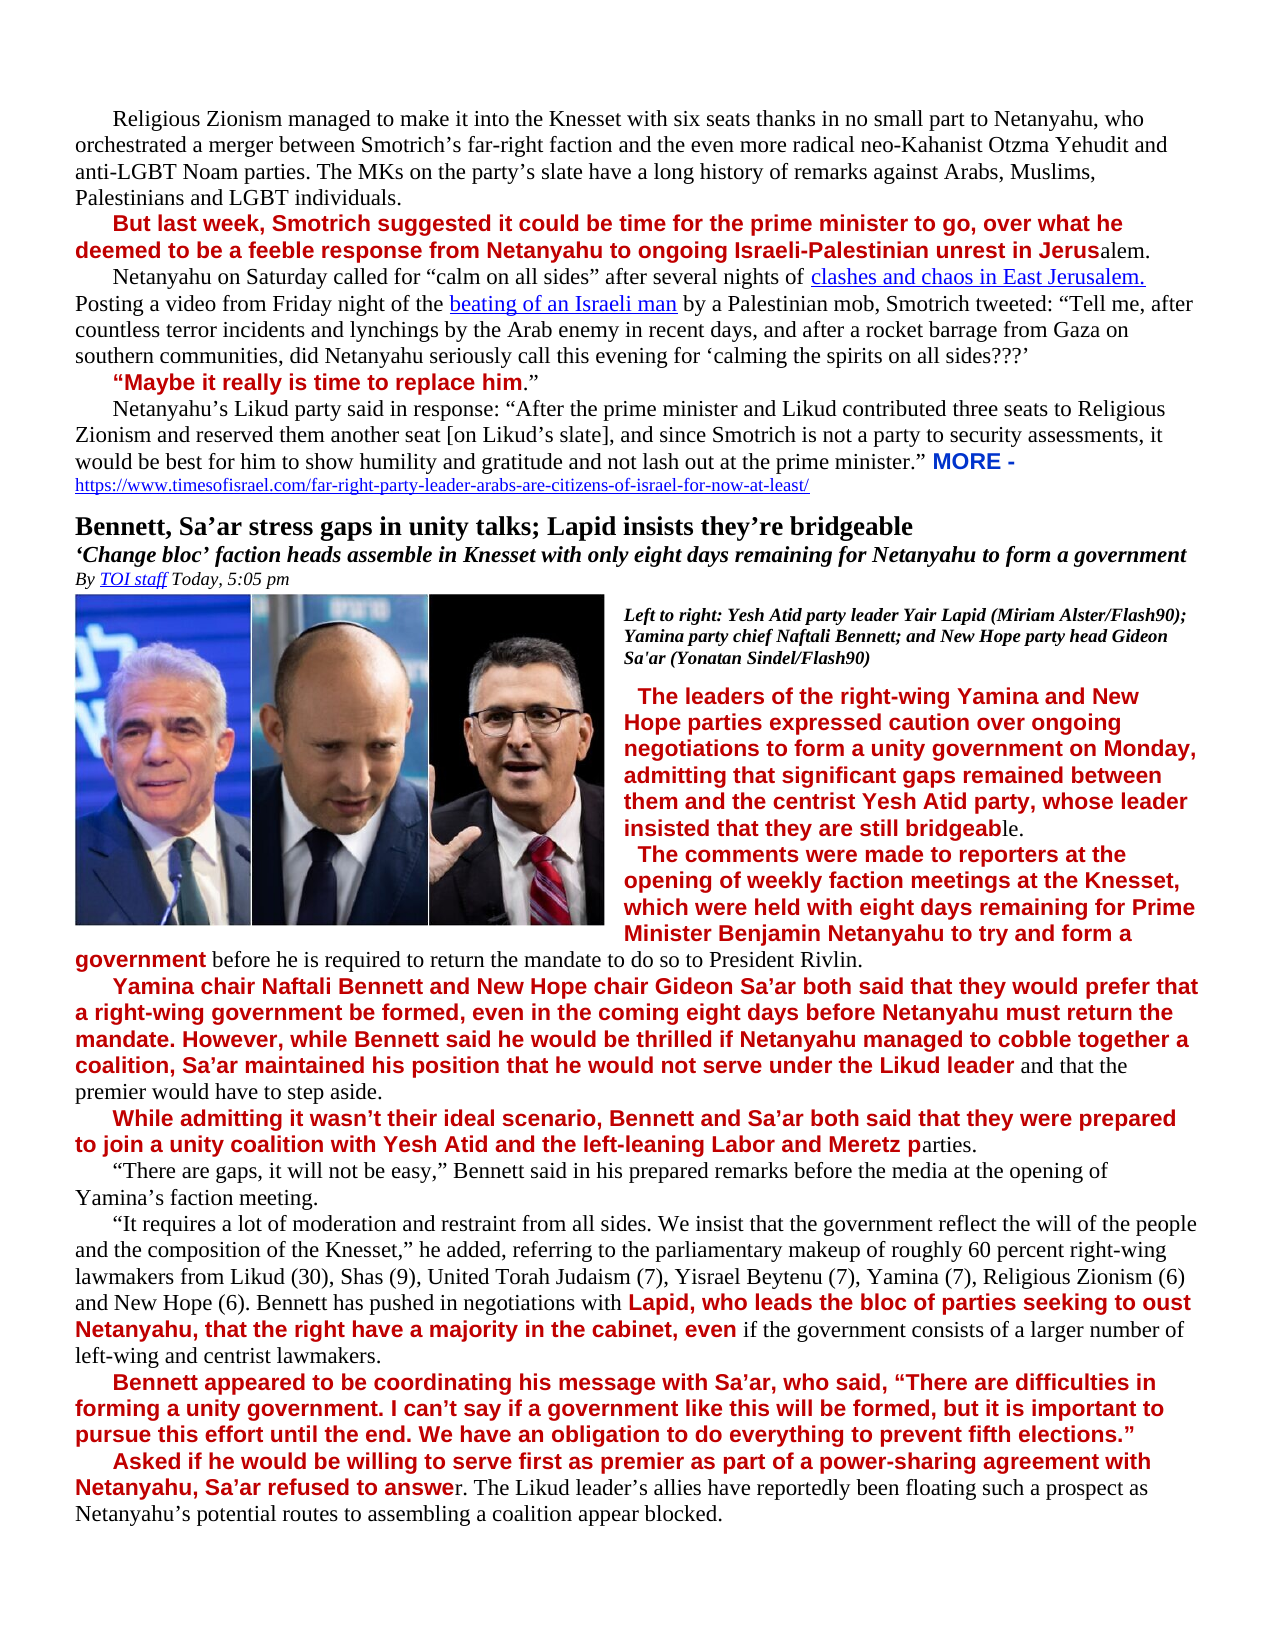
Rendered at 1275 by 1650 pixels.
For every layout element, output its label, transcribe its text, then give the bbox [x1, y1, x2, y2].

picture [74, 594, 605, 926]
text “Maybe it really is time to replace him.” [75, 369, 1200, 395]
text By TOI staff Today, 5:05 pm [75, 568, 1200, 589]
text Posting a video from Friday night of the beating of an Israeli man by a Palestinian mob, Smotrich tweeted: “Tell me, after countless terror incidents and lynchings by the Arab enemy in recent days, and after a rocket barrage from Gaza on southern communities, did Netanyahu seriously call this evening for ‘calming the spirits on all sides???’ [75, 289, 1200, 369]
text Bennett appeared to be coordinating his message with Sa’ar, who said, “There are difficulties in forming a unity government. I can’t say if a government like this will be formed, but it is important to pursue this effort until the end. We have an obligation to do everything to prevent fifth elections.” [75, 1368, 1200, 1448]
text The comments were made to reporters at the opening of weekly faction meetings at the Knesset, which were held with eight days remaining for Prime Minister Benjamin Netanyahu to try and form a government before he is required to return the mandate to do so to President Rivlin. [75, 841, 1200, 973]
text The leaders of the right-wing Yamina and New Hope parties expressed caution over ongoing negotiations to form a unity government on Monday, admitting that significant gaps remained between them and the centrist Yesh Atid party, whose leader insisted that they are still bridgeable. [605, 683, 1200, 841]
text Left to right: Yesh Atid party leader Yair Lapid (Miriam Alster/Flash90); Yamina party chief Naftali Bennett; and New Hope party head Gideon Sa'ar (Yonatan Sindel/Flash90) [605, 604, 1200, 668]
text Yamina chair Naftali Bennett and New Hope chair Gideon Sa’ar both said that they would prefer that a right-wing government be formed, even in the coming eight days before Netanyahu must return the mandate. However, while Bennett said he would be thrilled if Netanyahu managed to cobble together a coalition, Sa’ar maintained his position that he would not serve under the Likud leader and that the premier would have to step aside. [75, 973, 1200, 1105]
text ‘Change bloc’ faction heads assemble in Knesset with only eight days remaining for Netanyahu to form a government [75, 541, 1200, 568]
text “There are gaps, it will not be easy,” Bennett said in his prepared remarks before the media at the opening of Yamina’s faction meeting. [75, 1157, 1200, 1210]
text “It requires a lot of moderation and restraint from all sides. We insist that the government reflect the will of the people and the composition of the Knesset,” he added, referring to the parliamentary makeup of roughly 60 percent right-wing lawmakers from Likud (30), Shas (9), United Torah Judaism (7), Yisrael Beytenu (7), Yamina (7), Religious Zionism (6) and New Hope (6). Bennett has pushed in negotiations with Lapid, who leads the bloc of parties seeking to oust Netanyahu, that the right have a majority in the cabinet, even if the government consists of a larger number of left-wing and centrist lawmakers. [75, 1210, 1200, 1368]
text Religious Zionism managed to make it into the Knesset with six seats thanks in no small part to Netanyahu, who orchestrated a merger between Smotrich’s far-right faction and the even more radical neo-Kahanist Otzma Yehudit and anti-LGBT Noam parties. The MKs on the party’s slate have a long history of remarks against Arabs, Muslims, Palestinians and LGBT individuals. [75, 105, 1200, 210]
text Asked if he would be willing to serve first as premier as part of a power-sharing agreement with Netanyahu, Sa’ar refused to answer. The Likud leader’s allies have reportedly been floating such a prospect as Netanyahu’s potential routes to assembling a coalition appear blocked. [75, 1448, 1200, 1527]
text But last week, Smotrich suggested it could be time for the prime minister to go, over what he deemed to be a feeble response from Netanyahu to ongoing Israeli-Palestinian unrest in Jerusalem. [75, 210, 1200, 263]
text Netanyahu’s Likud party said in response: “After the prime minister and Likud contributed three seats to Religious Zionism and reserved them another seat [on Likud’s slate], and since Smotrich is not a party to security assessments, it would be best for him to show humility and gratitude and not lash out at the prime minister.” MORE - https://www.timesofisrael.com/far-right-party-leader-arabs-are-citizens-of-israel-for-now-at-least/ [75, 395, 1200, 496]
text Netanyahu on Saturday called for “calm on all sides” after several nights of clashes and chaos in East Jerusalem. [75, 263, 1200, 289]
text While admitting it wasn’t their ideal scenario, Bennett and Sa’ar both said that they were prepared to join a unity coalition with Yesh Atid and the left-leaning Labor and Meretz parties. [75, 1105, 1200, 1157]
text Bennett, Sa’ar stress gaps in unity talks; Lapid insists they’re bridgeable [75, 510, 1200, 541]
